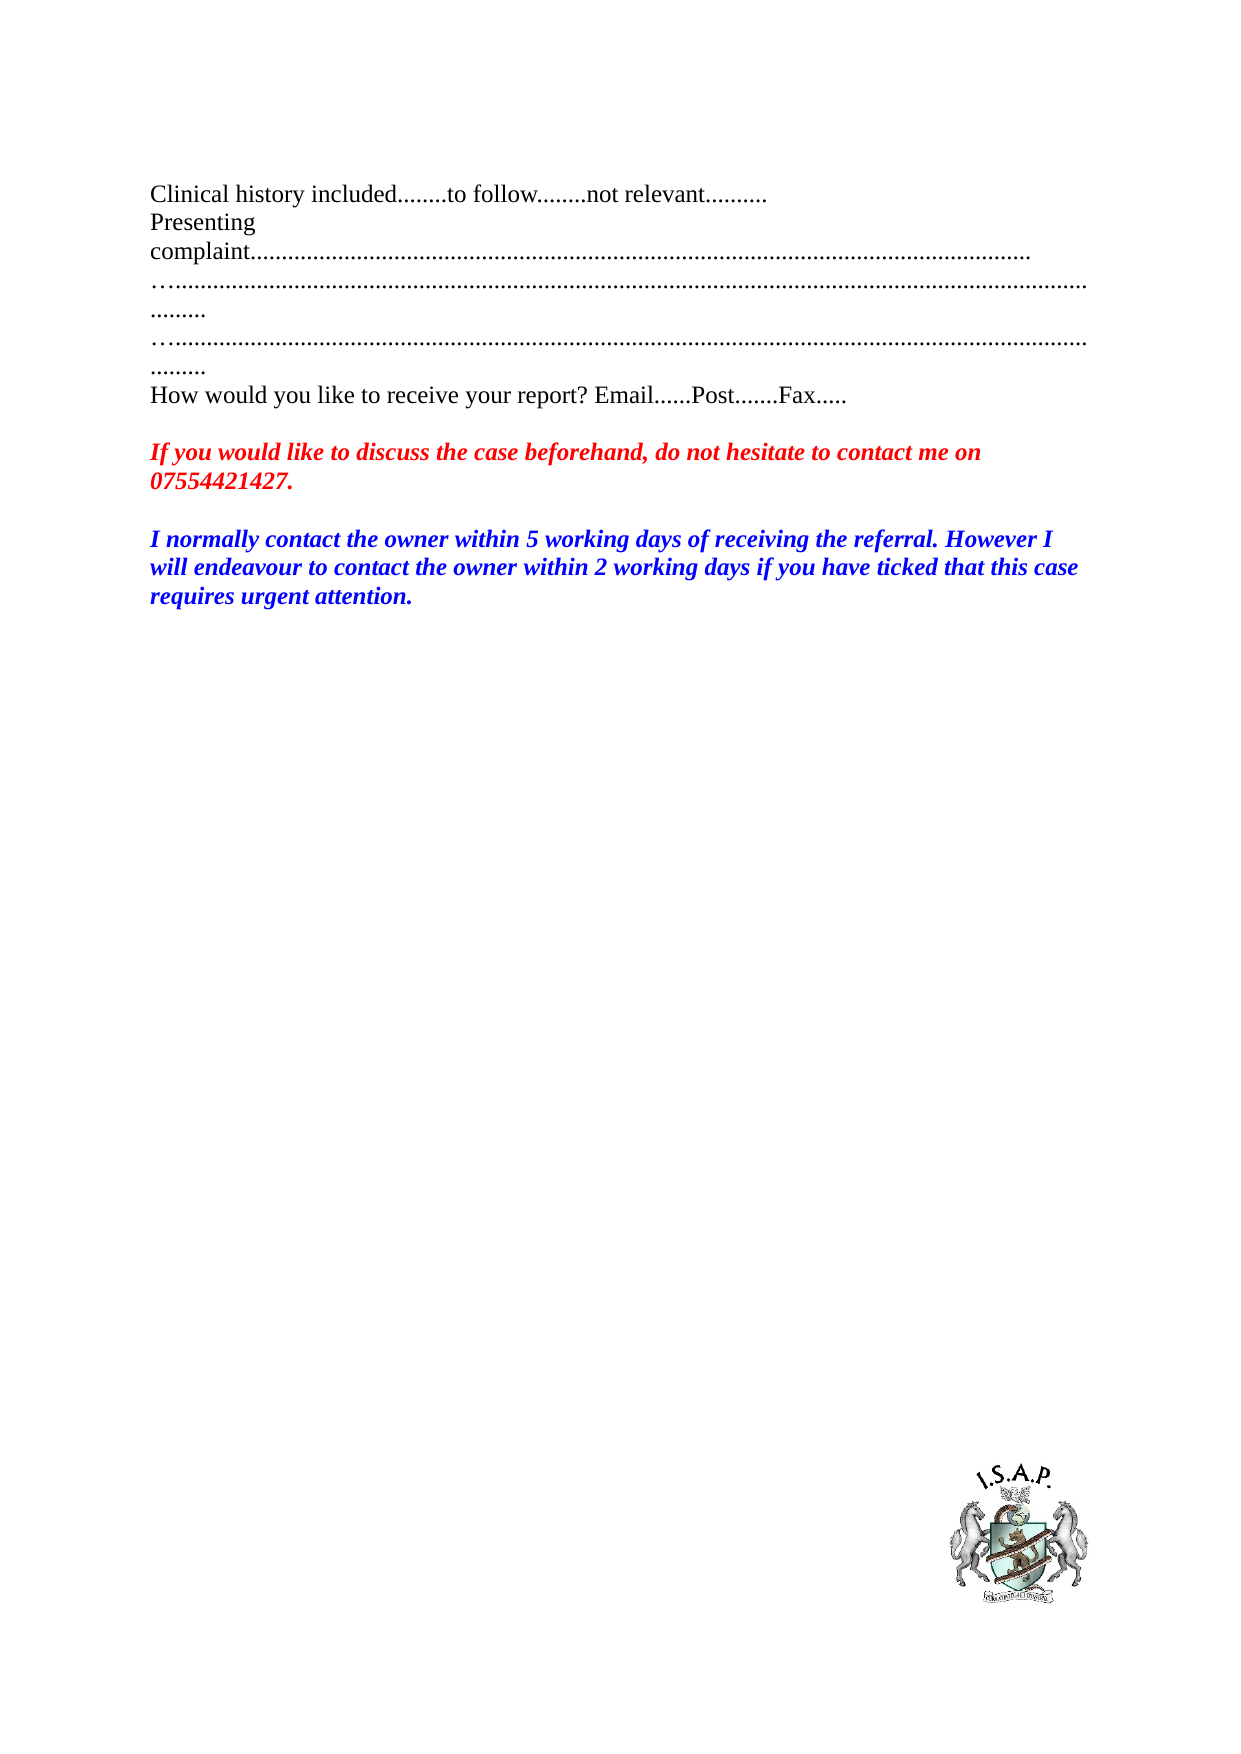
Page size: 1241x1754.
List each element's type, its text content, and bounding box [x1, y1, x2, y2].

text If you would like to discuss the case beforehand, do not hesitate to contact me on 07554421427. [150, 437, 1090, 495]
text Clinical history included........to follow........not relevant.......... [150, 179, 1090, 207]
text I normally contact the owner within 5 working days of receiving the referral. However I will endeavour to contact the owner within 2 working days if you have ticked that this case requires urgent attention. [150, 524, 1090, 610]
text …........................................................................................................................................................... [150, 265, 1090, 322]
text …........................................................................................................................................................... [150, 322, 1090, 380]
picture [948, 1461, 1091, 1604]
text Presenting complaint............................................................................................................................. [150, 207, 1090, 265]
text How would you like to receive your report? Email......Post.......Fax..... [150, 380, 1090, 409]
